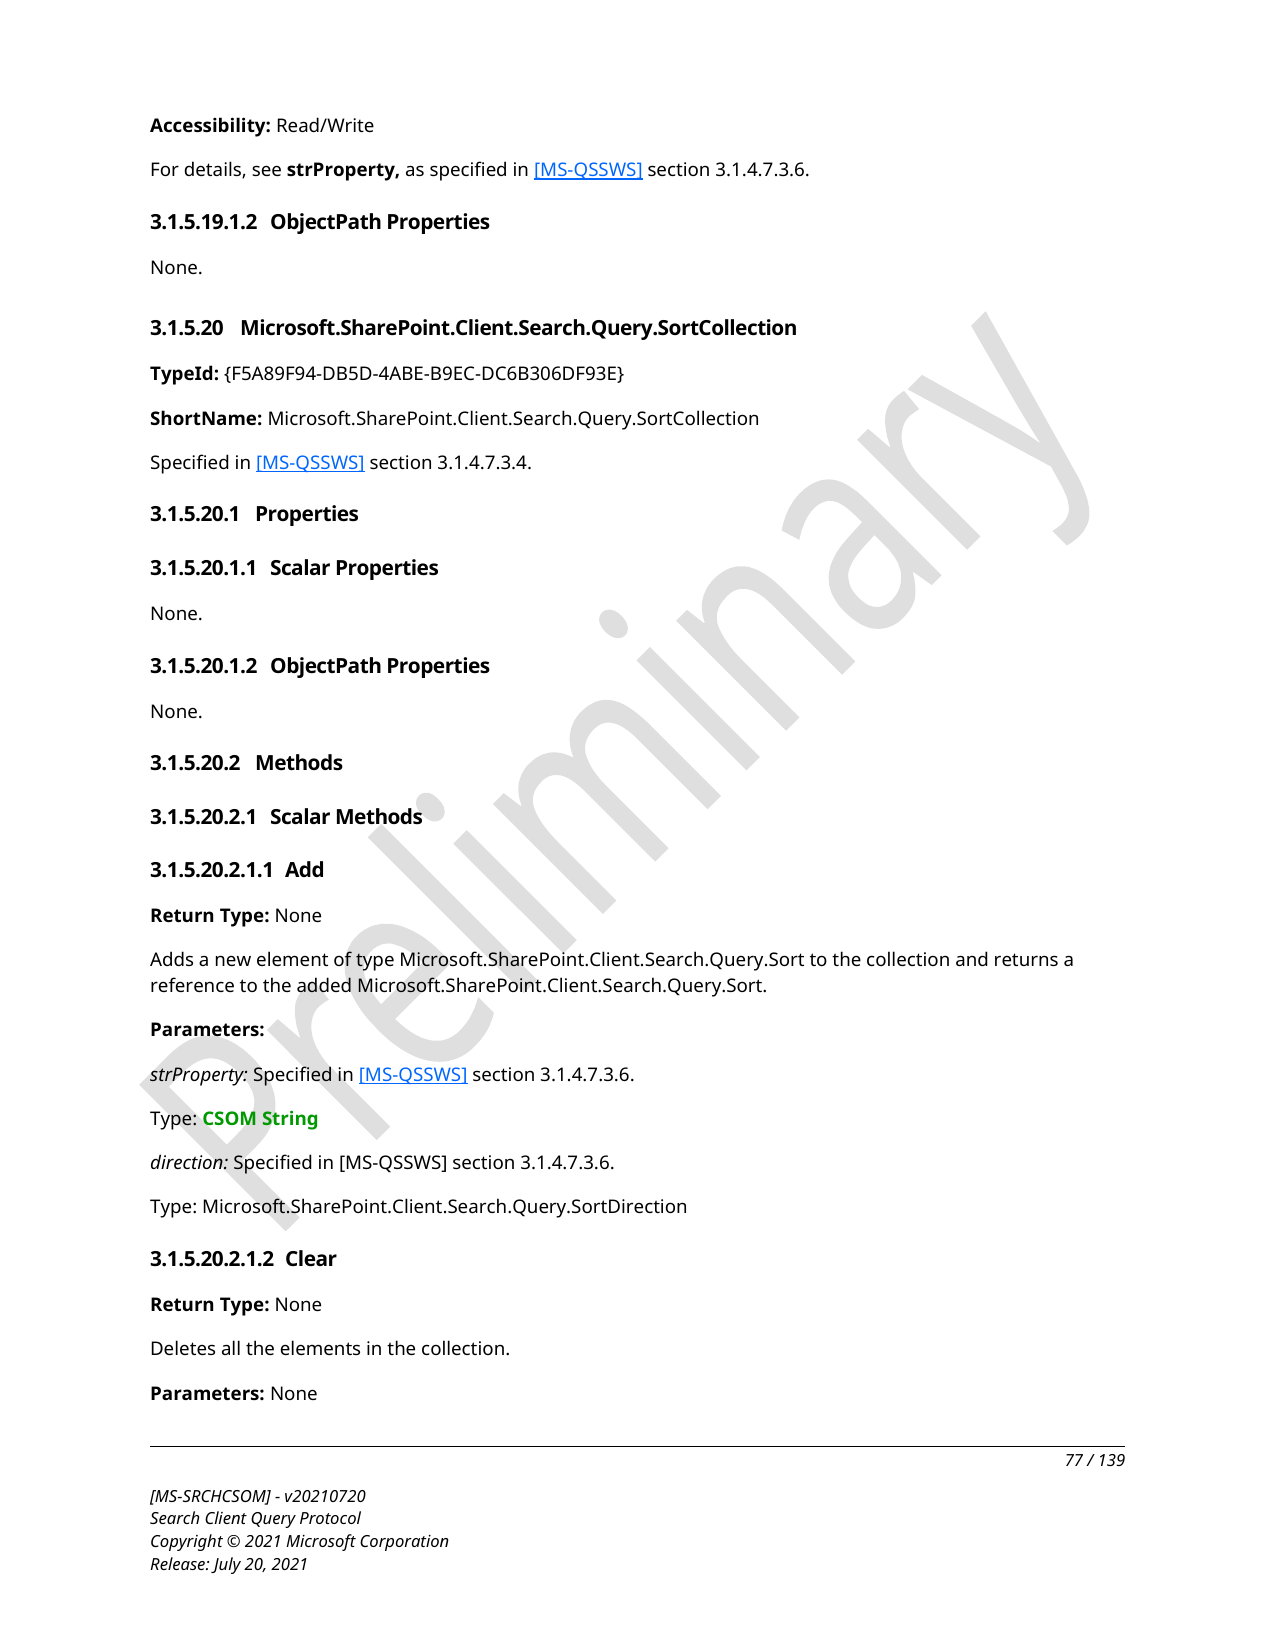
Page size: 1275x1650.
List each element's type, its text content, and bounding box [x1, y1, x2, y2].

text strProperty: Specified in [MS-QSSWS] section 3.1.4.7.3.6. [150, 1061, 1125, 1086]
text ShortName: Microsoft.SharePoint.Client.Search.Query.SortCollection [150, 405, 1125, 430]
subtitle Methods [150, 748, 1125, 777]
text For details, see strProperty, as specified in [MS-QSSWS] section 3.1.4.7.3.6. [150, 157, 1125, 182]
text Return Type: None [150, 902, 1125, 928]
subtitle Clear [150, 1244, 1125, 1273]
text None. [150, 254, 1125, 280]
text Return Type: None [150, 1291, 1125, 1317]
text Parameters: None [150, 1380, 1125, 1405]
subtitle ObjectPath Properties [150, 651, 1125, 679]
subtitle Scalar Properties [150, 553, 1125, 581]
text TypeId: {F5A89F94-DB5D-4ABE-B9EC-DC6B306DF93E} [150, 361, 1125, 386]
subtitle Scalar Methods [150, 802, 1125, 830]
text None. [150, 698, 1125, 723]
text Specified in [MS-QSSWS] section 3.1.4.7.3.4. [150, 449, 1125, 474]
text Type: CSOM String [150, 1105, 1125, 1131]
text Deletes all the elements in the collection. [150, 1336, 1125, 1361]
subtitle Microsoft.SharePoint.Client.Search.Query.SortCollection [150, 313, 1125, 342]
text Adds a new element of type Microsoft.SharePoint.Client.Search.Query.Sort to the collection and returns a reference to the added Microsoft.SharePoint.Client.Search.Query.Sort. [150, 947, 1125, 998]
text Parameters: [150, 1017, 1125, 1042]
subtitle Add [150, 855, 1125, 884]
text direction: Specified in [MS-QSSWS] section 3.1.4.7.3.6. [150, 1149, 1125, 1175]
text None. [150, 600, 1125, 626]
subtitle ObjectPath Properties [150, 207, 1125, 236]
text Accessibility: Read/Write [150, 112, 1125, 138]
subtitle Properties [150, 499, 1125, 528]
text Type: Microsoft.SharePoint.Client.Search.Query.SortDirection [150, 1194, 1125, 1219]
